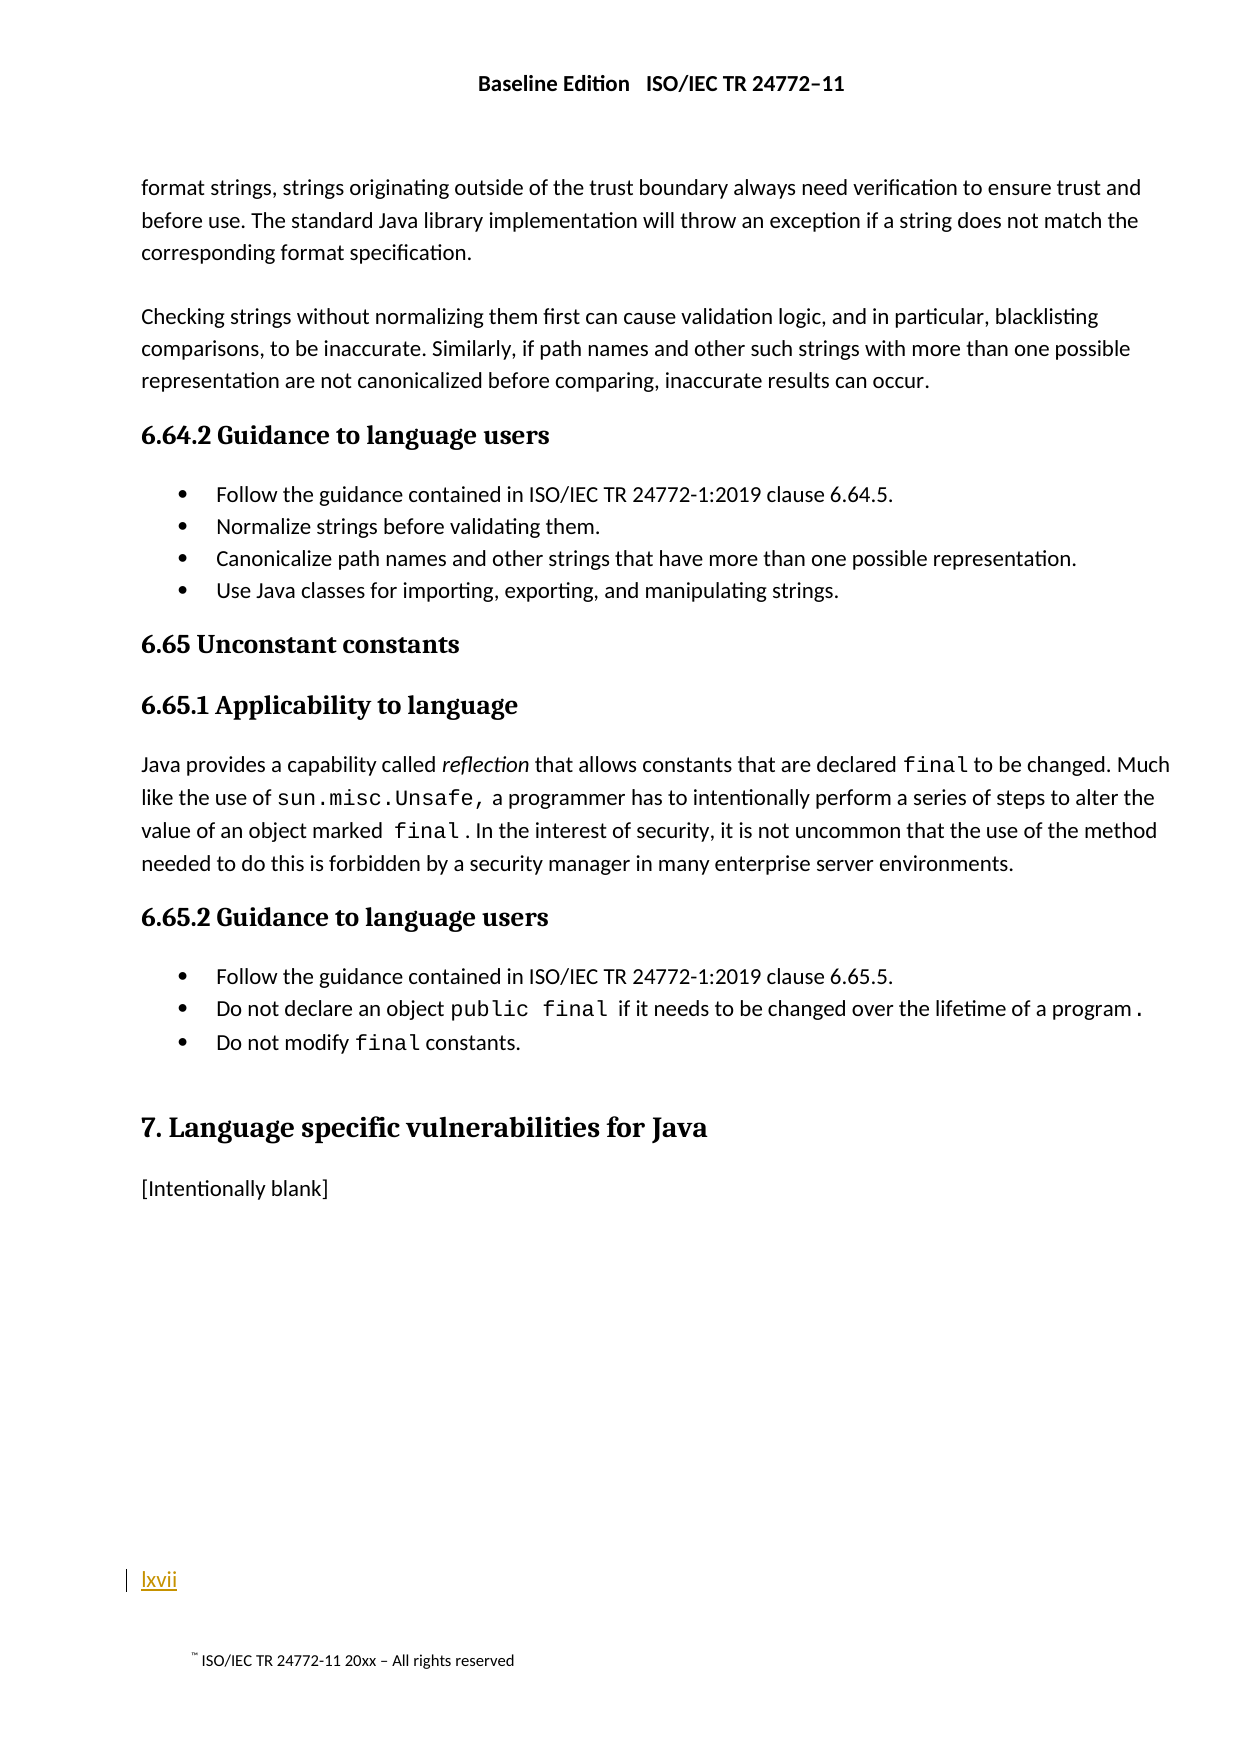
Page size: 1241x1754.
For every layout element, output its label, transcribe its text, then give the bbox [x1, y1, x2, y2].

text Checking strings without normalizing them first can cause validation logic, and in particular, blacklisting comparisons, to be inaccurate. Similarly, if path names and other such strings with more than one possible representation are not canonicalized before comparing, inaccurate results can occur. [141, 302, 1182, 395]
list Do not modify final constants. [178, 1028, 1182, 1057]
list Normalize strings before validating them. [178, 512, 1182, 540]
list Do not declare an object public final if it needs to be changed over the lifetime of a program. [178, 994, 1182, 1023]
text [Intentionally blank] [141, 1174, 1182, 1202]
subtitle 6.65.2 Guidance to language users [141, 902, 1182, 933]
list Use Java classes for importing, exporting, and manipulating strings. [178, 576, 1182, 604]
subtitle 6.65.1 Applicability to language [141, 690, 1182, 721]
text Java provides a capability called reflection that allows constants that are declared final to be changed. Much like the use of sun.misc.Unsafe, a programmer has to intentionally perform a series of steps to alter the value of an object marked final . In the interest of security, it is not uncommon that the use of the method needed to do this is forbidden by a security manager in many enterprise server environments. [141, 750, 1182, 877]
subtitle 6.64.2 Guidance to language users [141, 420, 1182, 451]
subtitle 6.65 Unconstant constants [141, 629, 1182, 661]
list Canonicalize path names and other strings that have more than one possible representation. [178, 544, 1182, 572]
list Follow the guidance contained in ISO/IEC TR 24772-1:2019 clause 6.64.5. [178, 480, 1182, 508]
list Follow the guidance contained in ISO/IEC TR 24772-1:2019 clause 6.65.5. [178, 962, 1182, 990]
subtitle 7. Language specific vulnerabilities for Java [141, 1111, 1182, 1144]
